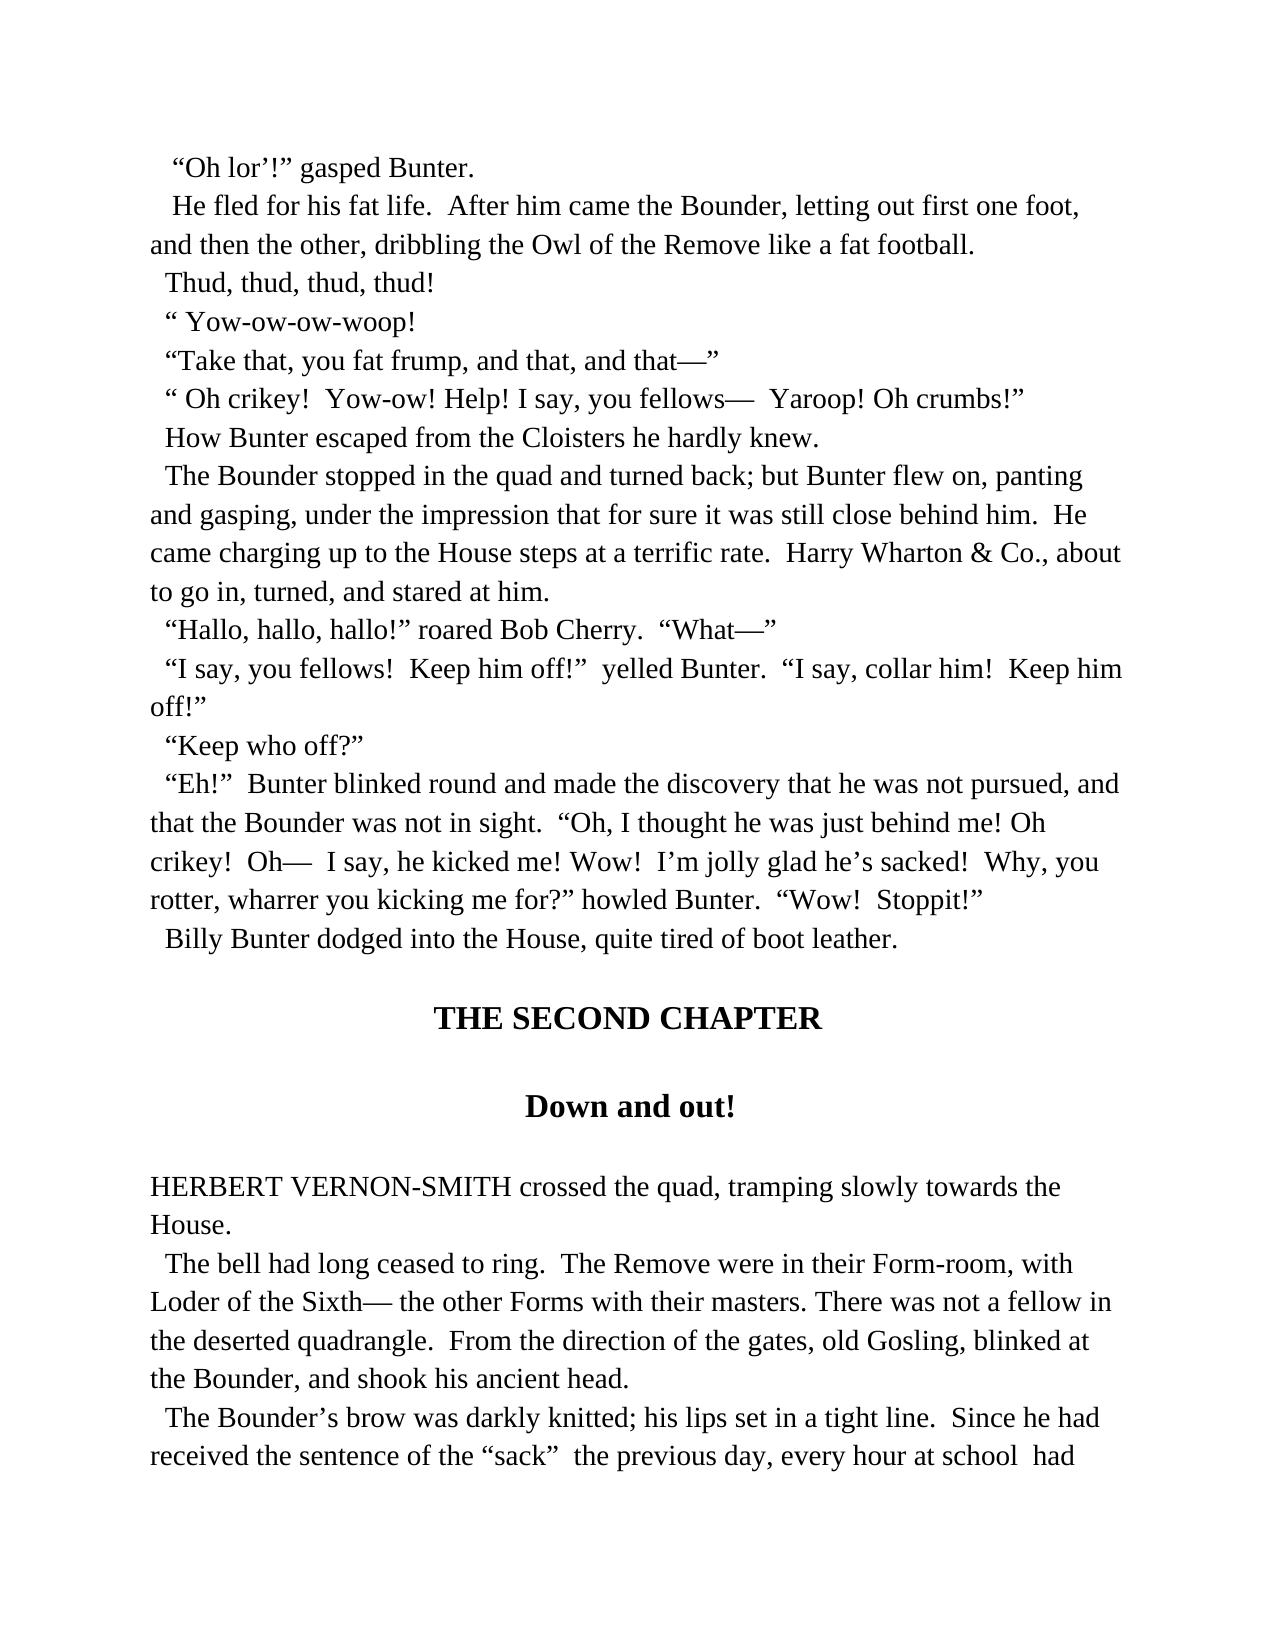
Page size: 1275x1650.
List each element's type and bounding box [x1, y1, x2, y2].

text [150, 150, 1125, 1472]
